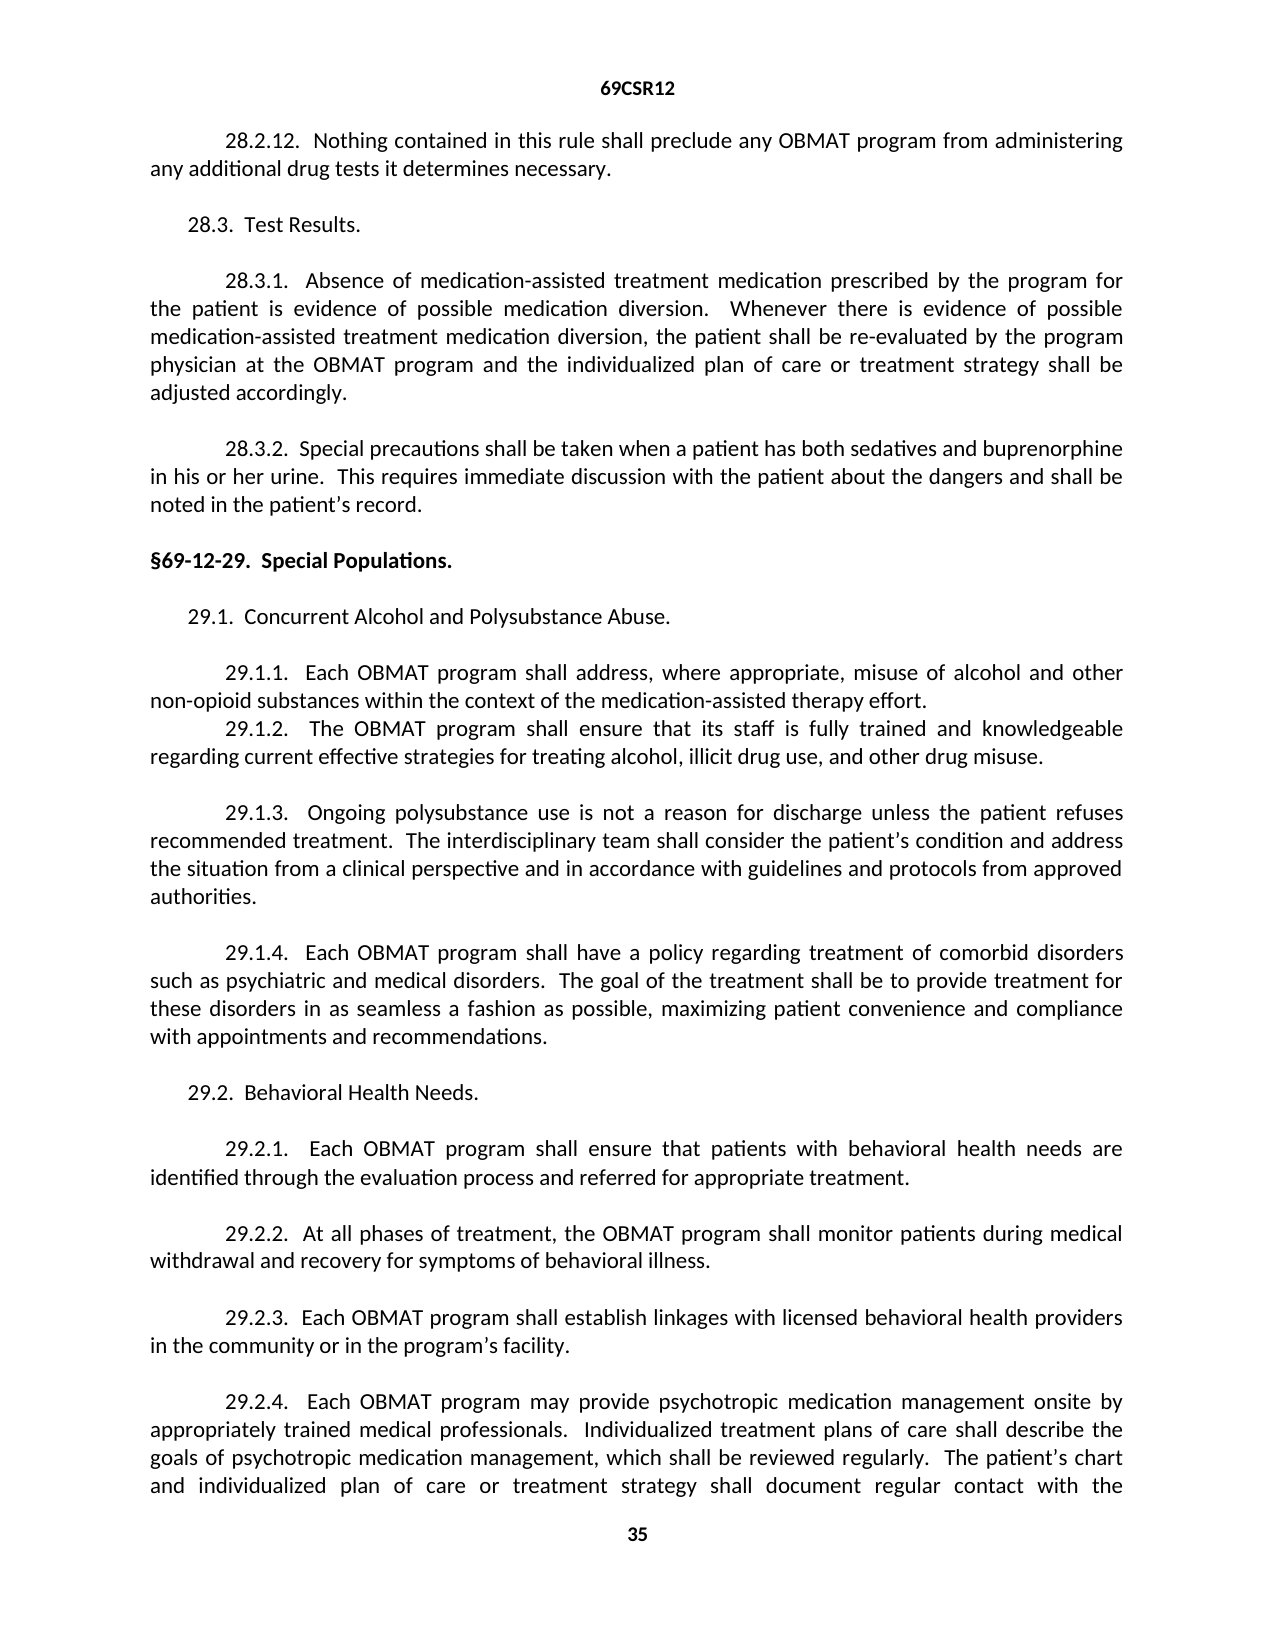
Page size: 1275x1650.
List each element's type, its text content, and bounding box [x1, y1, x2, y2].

text 28.3.1. Absence of medication-assisted treatment medication prescribed by the program for the patient is evidence of possible medication diversion. Whenever there is evidence of possible medication-assisted treatment medication diversion, the patient shall be re-evaluated by the program physician at the OBMAT program and the individualized plan of care or treatment strategy shall be adjusted accordingly. [150, 266, 1125, 406]
text 29.2. Behavioral Health Needs. [150, 1078, 1125, 1107]
text 29.2.3. Each OBMAT program shall establish linkages with licensed behavioral health providers in the community or in the program’s facility. [150, 1303, 1125, 1359]
text 29.1.3. Ongoing polysubstance use is not a reason for discharge unless the patient refuses recommended treatment. The interdisciplinary team shall consider the patient’s condition and address the situation from a clinical perspective and in accordance with guidelines and protocols from approved authorities. [150, 798, 1125, 910]
text 28.2.12. Nothing contained in this rule shall preclude any OBMAT program from administering any additional drug tests it determines necessary. [150, 126, 1125, 182]
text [150, 1387, 1125, 1499]
text 29.1.1. Each OBMAT program shall address, where appropriate, misuse of alcohol and other non-opioid substances within the context of the medication-assisted therapy effort. [150, 658, 1125, 714]
text 29.1.4. Each OBMAT program shall have a policy regarding treatment of comorbid disorders such as psychiatric and medical disorders. The goal of the treatment shall be to provide treatment for these disorders in as seamless a fashion as possible, maximizing patient convenience and compliance with appointments and recommendations. [150, 938, 1125, 1051]
text §69-12-29. Special Populations. [150, 546, 1125, 574]
text 28.3.2. Special precautions shall be taken when a patient has both sedatives and buprenorphine in his or her urine. This requires immediate discussion with the patient about the dangers and shall be noted in the patient’s record. [150, 434, 1125, 518]
text 29.1. Concurrent Alcohol and Polysubstance Abuse. [150, 602, 1125, 630]
text 28.3. Test Results. [150, 210, 1125, 238]
text 29.1.2. The OBMAT program shall ensure that its staff is fully trained and knowledgeable regarding current effective strategies for treating alcohol, illicit drug use, and other drug misuse. [150, 714, 1125, 770]
text 29.2.2. At all phases of treatment, the OBMAT program shall monitor patients during medical withdrawal and recovery for symptoms of behavioral illness. [150, 1219, 1125, 1275]
text 29.2.1. Each OBMAT program shall ensure that patients with behavioral health needs are identified through the evaluation process and referred for appropriate treatment. [150, 1134, 1125, 1191]
